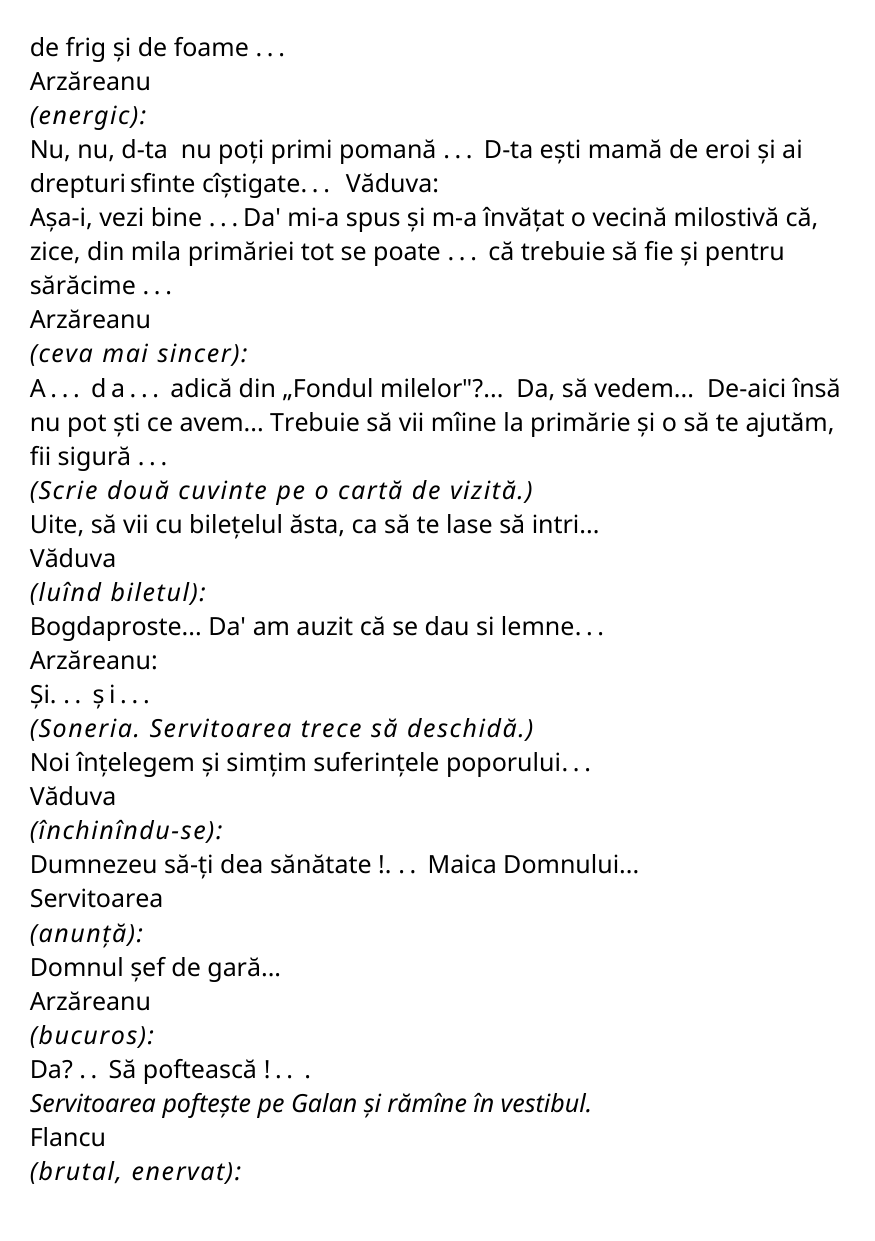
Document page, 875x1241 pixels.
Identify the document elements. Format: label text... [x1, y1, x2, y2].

text (Soneria. Servitoarea trece să deschidă.) [29, 711, 844, 745]
text Dumnezeu să-ţi dea sănătate !. .. Maica Domnului... [29, 847, 844, 881]
text Arzăreanu [29, 302, 844, 336]
text Aşa-i, vezi bine ...Da' mi-a spus şi m-a învăţat o vecină milostivă că, zice, din mila primăriei tot se poate ... că trebuie să fie şi pentru sărăcime ... [29, 200, 844, 302]
text Şi. .. şi... [29, 677, 844, 711]
text (luînd biletul): [29, 574, 844, 609]
text Bogdaproste... Da' am auzit că se dau si lemne... [29, 609, 844, 643]
text (Scrie două cuvinte pe o cartă de vizită.) [29, 472, 844, 506]
text Văduva [29, 779, 844, 813]
text Arzăreanu: [29, 643, 844, 677]
text (energic): [29, 98, 844, 132]
text Domnul şef de gară... [29, 949, 844, 983]
text A... da... adică din „Fondul milelor"?... Da, să vedem... De-aici însă nu pot şti ce avem... Trebuie să vii mîine la primărie şi o să te ajutăm, fii sigură ... [29, 370, 844, 472]
text Nu, nu, d-ta nu poţi primi pomană ... D-ta eşti mamă de eroi şi ai drepturi sfinte cîştigate... Văduva: [29, 132, 844, 200]
text Arzăreanu [29, 64, 844, 98]
text Arzăreanu [29, 983, 844, 1017]
text (anunţă): [29, 915, 844, 949]
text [29, 29, 844, 64]
text Uite, să vii cu bileţelul ăsta, ca să te lase să intri... [29, 506, 844, 541]
text (brutal, enervat): [29, 1154, 844, 1188]
text (ceva mai sincer): [29, 336, 844, 370]
text Servitoarea pofteşte pe Galan şi rămîne în vestibul. [29, 1086, 844, 1119]
text Servitoarea [29, 881, 844, 915]
text (bucuros): [29, 1017, 844, 1051]
text Noi înţelegem şi simţim suferinţele poporului... [29, 745, 844, 779]
text Văduva [29, 541, 844, 574]
text (închinîndu-se): [29, 813, 844, 847]
text Flancu [29, 1119, 844, 1154]
text Da? .. Să poftească !.. . [29, 1051, 844, 1086]
